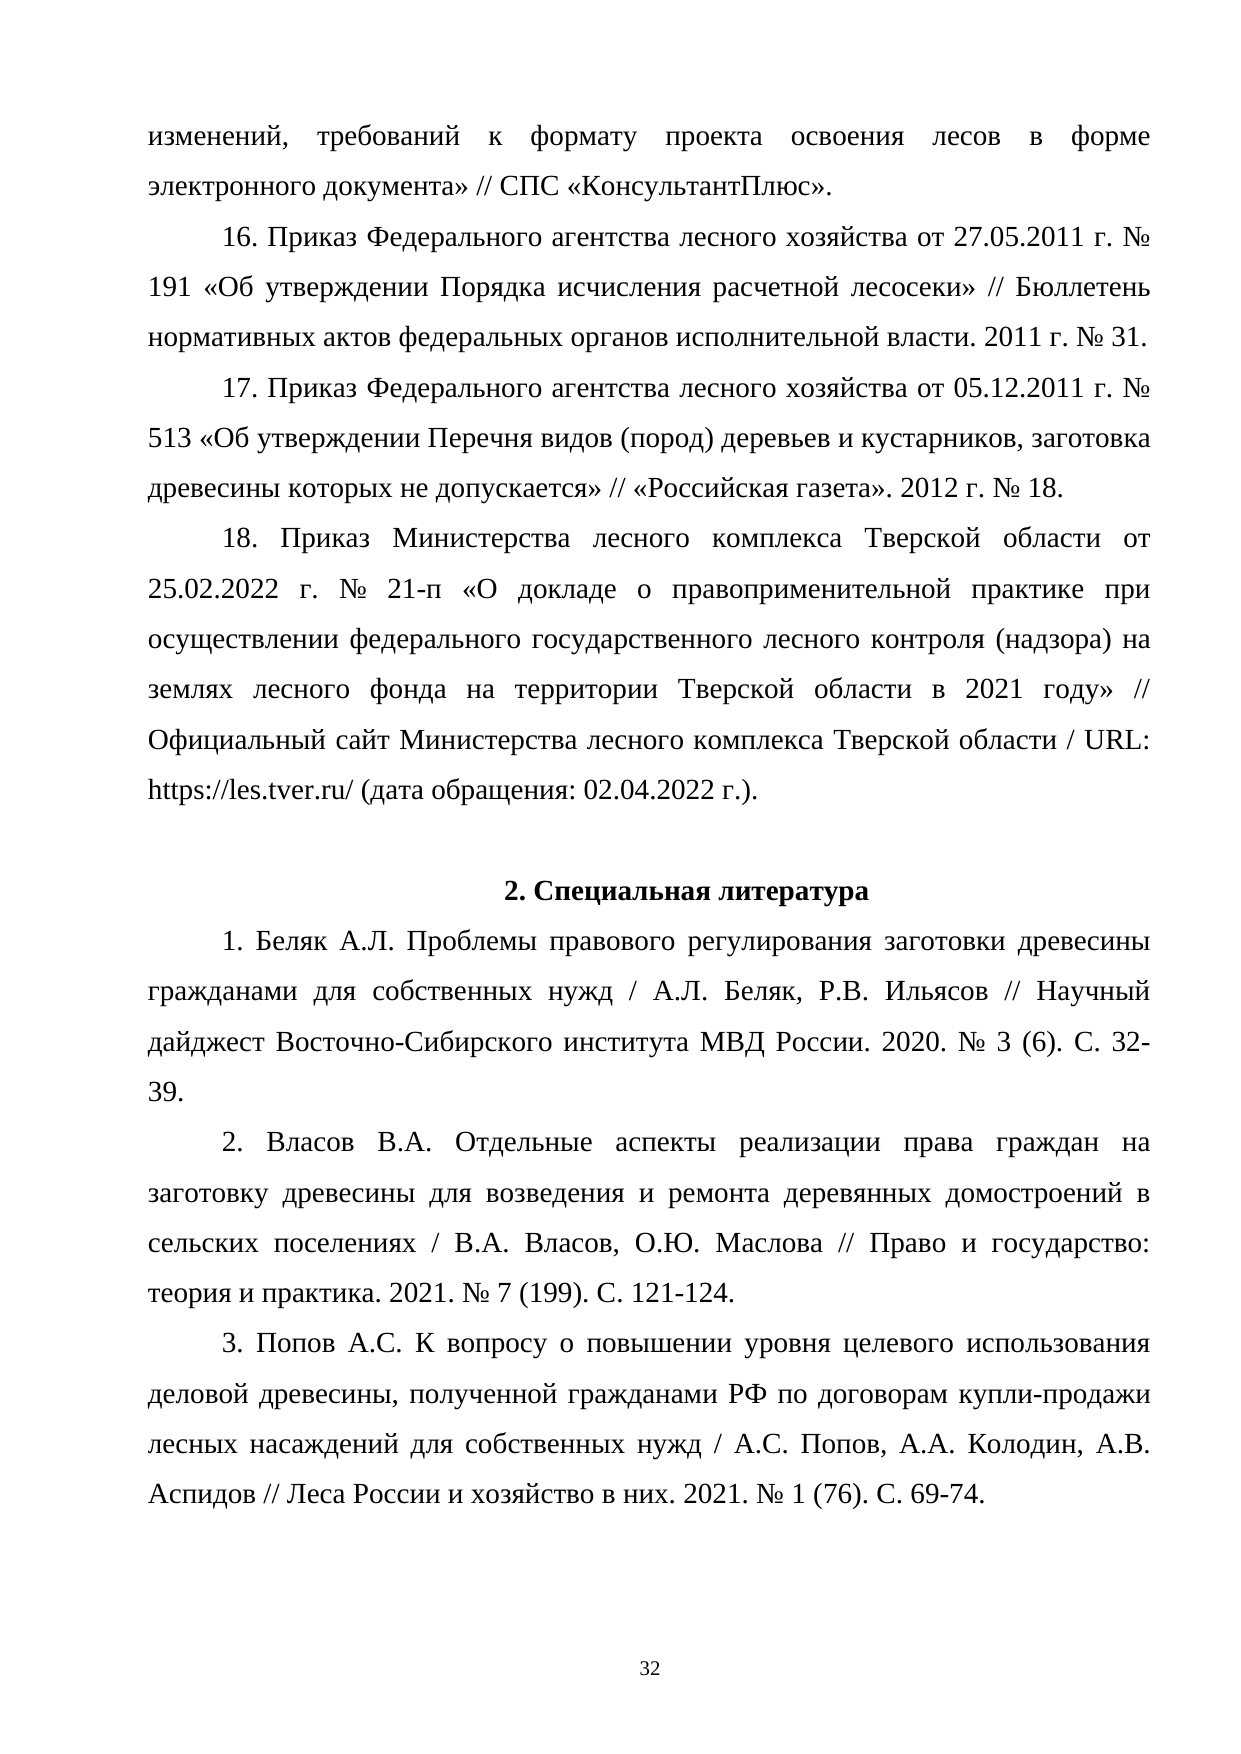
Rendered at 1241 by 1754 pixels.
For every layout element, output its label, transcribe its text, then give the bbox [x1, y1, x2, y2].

text 2. Специальная литература [148, 873, 1152, 906]
text 2. Власов В.А. Отдельные аспекты реализации права граждан на заготовку древесины для возведения и ремонта деревянных домостроений в сельских поселениях / В.А. Власов, О.Ю. Маслова // Право и государство: теория и практика. 2021. № 7 (199). С. 121-124. [148, 1124, 1152, 1309]
text 1. Беляк А.Л. Проблемы правового регулирования заготовки древесины гражданами для собственных нужд / А.Л. Беляк, Р.В. Ильясов // Научный дайджест Восточно-Сибирского института МВД России. 2020. № 3 (6). С. 32-39. [148, 923, 1152, 1108]
text 16. Приказ Федерального агентства лесного хозяйства от 27.05.2011 г. № 191 «Об утверждении Порядка исчисления расчетной лесосеки» // Бюллетень нормативных актов федеральных органов исполнительной власти. 2011 г. № 31. [148, 219, 1152, 353]
text 3. Попов А.С. К вопросу о повышении уровня целевого использования деловой древесины, полученной гражданами РФ по договорам купли-продажи лесных насаждений для собственных нужд / А.С. Попов, А.А. Колодин, А.В. Аспидов // Леса России и хозяйство в них. 2021. № 1 (76). С. 69-74. [148, 1326, 1152, 1510]
text 18. Приказ Министерства лесного комплекса Тверской области от 25.02.2022 г. № 21-п «О докладе о правоприменительной практике при осуществлении федерального государственного лесного контроля (надзора) на землях лесного фонда на территории Тверской области в 2021 году» // Официальный сайт Министерства лесного комплекса Тверской области / URL: https://les.tver.ru/ (дата обращения: 02.04.2022 г.). [148, 521, 1152, 806]
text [148, 118, 1152, 202]
text 17. Приказ Федерального агентства лесного хозяйства от 05.12.2011 г. № 513 «Об утверждении Перечня видов (пород) деревьев и кустарников, заготовка древесины которых не допускается» // «Российская газета». 2012 г. № 18. [148, 370, 1152, 504]
